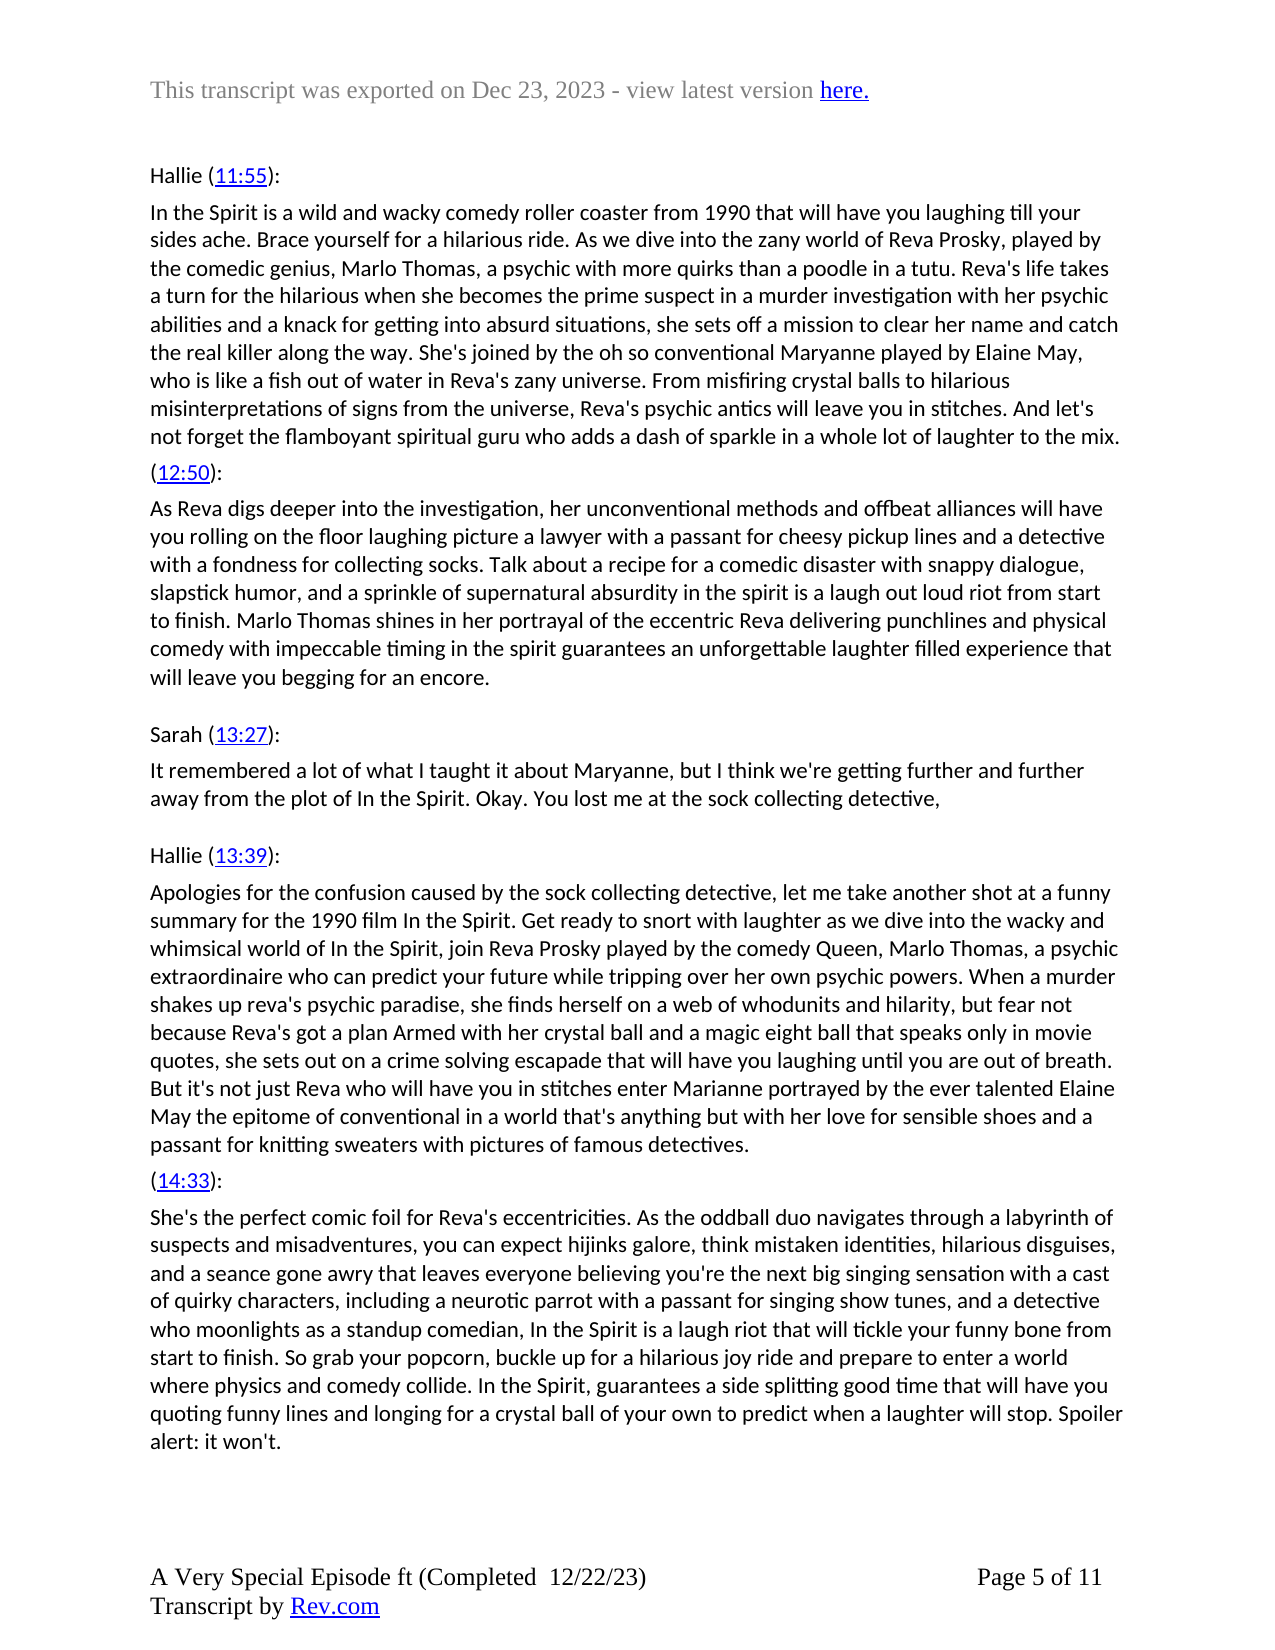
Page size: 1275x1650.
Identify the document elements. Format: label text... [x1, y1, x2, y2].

text She's the perfect comic foil for Reva's eccentricities. As the oddball duo navigates through a labyrinth of suspects and misadventures, you can expect hijinks galore, think mistaken identities, hilarious disguises, and a seance gone awry that leaves everyone believing you're the next big singing sensation with a cast of quirky characters, including a neurotic parrot with a passant for singing show tunes, and a detective who moonlights as a standup comedian, In the Spirit is a laugh riot that will tickle your funny bone from start to finish. So grab your popcorn, buckle up for a hilarious joy ride and prepare to enter a world where physics and comedy collide. In the Spirit, guarantees a side splitting good time that will have you quoting funny lines and longing for a crystal ball of your own to predict when a laughter will stop. Spoiler alert: it won't. [150, 1203, 1125, 1455]
text (12:50): [150, 458, 1125, 486]
text It remembered a lot of what I taught it about Maryanne, but I think we're getting further and further away from the plot of In the Spirit. Okay. You lost me at the sock collecting detective, [150, 756, 1125, 812]
text Apologies for the confusion caused by the sock collecting detective, let me take another shot at a funny summary for the 1990 film In the Spirit. Get ready to snort with laughter as we dive into the wacky and whimsical world of In the Spirit, join Reva Prosky played by the comedy Queen, Marlo Thomas, a psychic extraordinaire who can predict your future while tripping over her own psychic powers. When a murder shakes up reva's psychic paradise, she finds herself on a web of whodunits and hilarity, but fear not because Reva's got a plan Armed with her crystal ball and a magic eight ball that speaks only in movie quotes, she sets out on a crime solving escapade that will have you laughing until you are out of breath. But it's not just Reva who will have you in stitches enter Marianne portrayed by the ever talented Elaine May the epitome of conventional in a world that's anything but with her love for sensible shoes and a passant for knitting sweaters with pictures of famous detectives. [150, 878, 1125, 1158]
text As Reva digs deeper into the investigation, her unconventional methods and offbeat alliances will have you rolling on the floor laughing picture a lawyer with a passant for cheesy pickup lines and a detective with a fondness for collecting socks. Talk about a recipe for a comedic disaster with snappy dialogue, slapstick humor, and a sprinkle of supernatural absurdity in the spirit is a laugh out loud riot from start to finish. Marlo Thomas shines in her portrayal of the eccentric Reva delivering punchlines and physical comedy with impeccable timing in the spirit guarantees an unforgettable laughter filled experience that will leave you begging for an encore. [150, 494, 1125, 691]
text Hallie (13:39): [150, 841, 1125, 869]
text (14:33): [150, 1166, 1125, 1194]
text In the Spirit is a wild and wacky comedy roller coaster from 1990 that will have you laughing till your sides ache. Brace yourself for a hilarious ride. As we dive into the zany world of Reva Prosky, played by the comedic genius, Marlo Thomas, a psychic with more quirks than a poodle in a tutu. Reva's life takes a turn for the hilarious when she becomes the prime suspect in a murder investigation with her psychic abilities and a knack for getting into absurd situations, she sets off a mission to clear her name and catch the real killer along the way. She's joined by the oh so conventional Maryanne played by Elaine May, who is like a fish out of water in Reva's zany universe. From misfiring crystal balls to hilarious misinterpretations of signs from the universe, Reva's psychic antics will leave you in stitches. And let's not forget the flamboyant spiritual guru who adds a dash of sparkle in a whole lot of laughter to the mix. [150, 198, 1125, 450]
text Sarah (13:27): [150, 720, 1125, 748]
text Hallie (11:55): [150, 161, 1125, 189]
